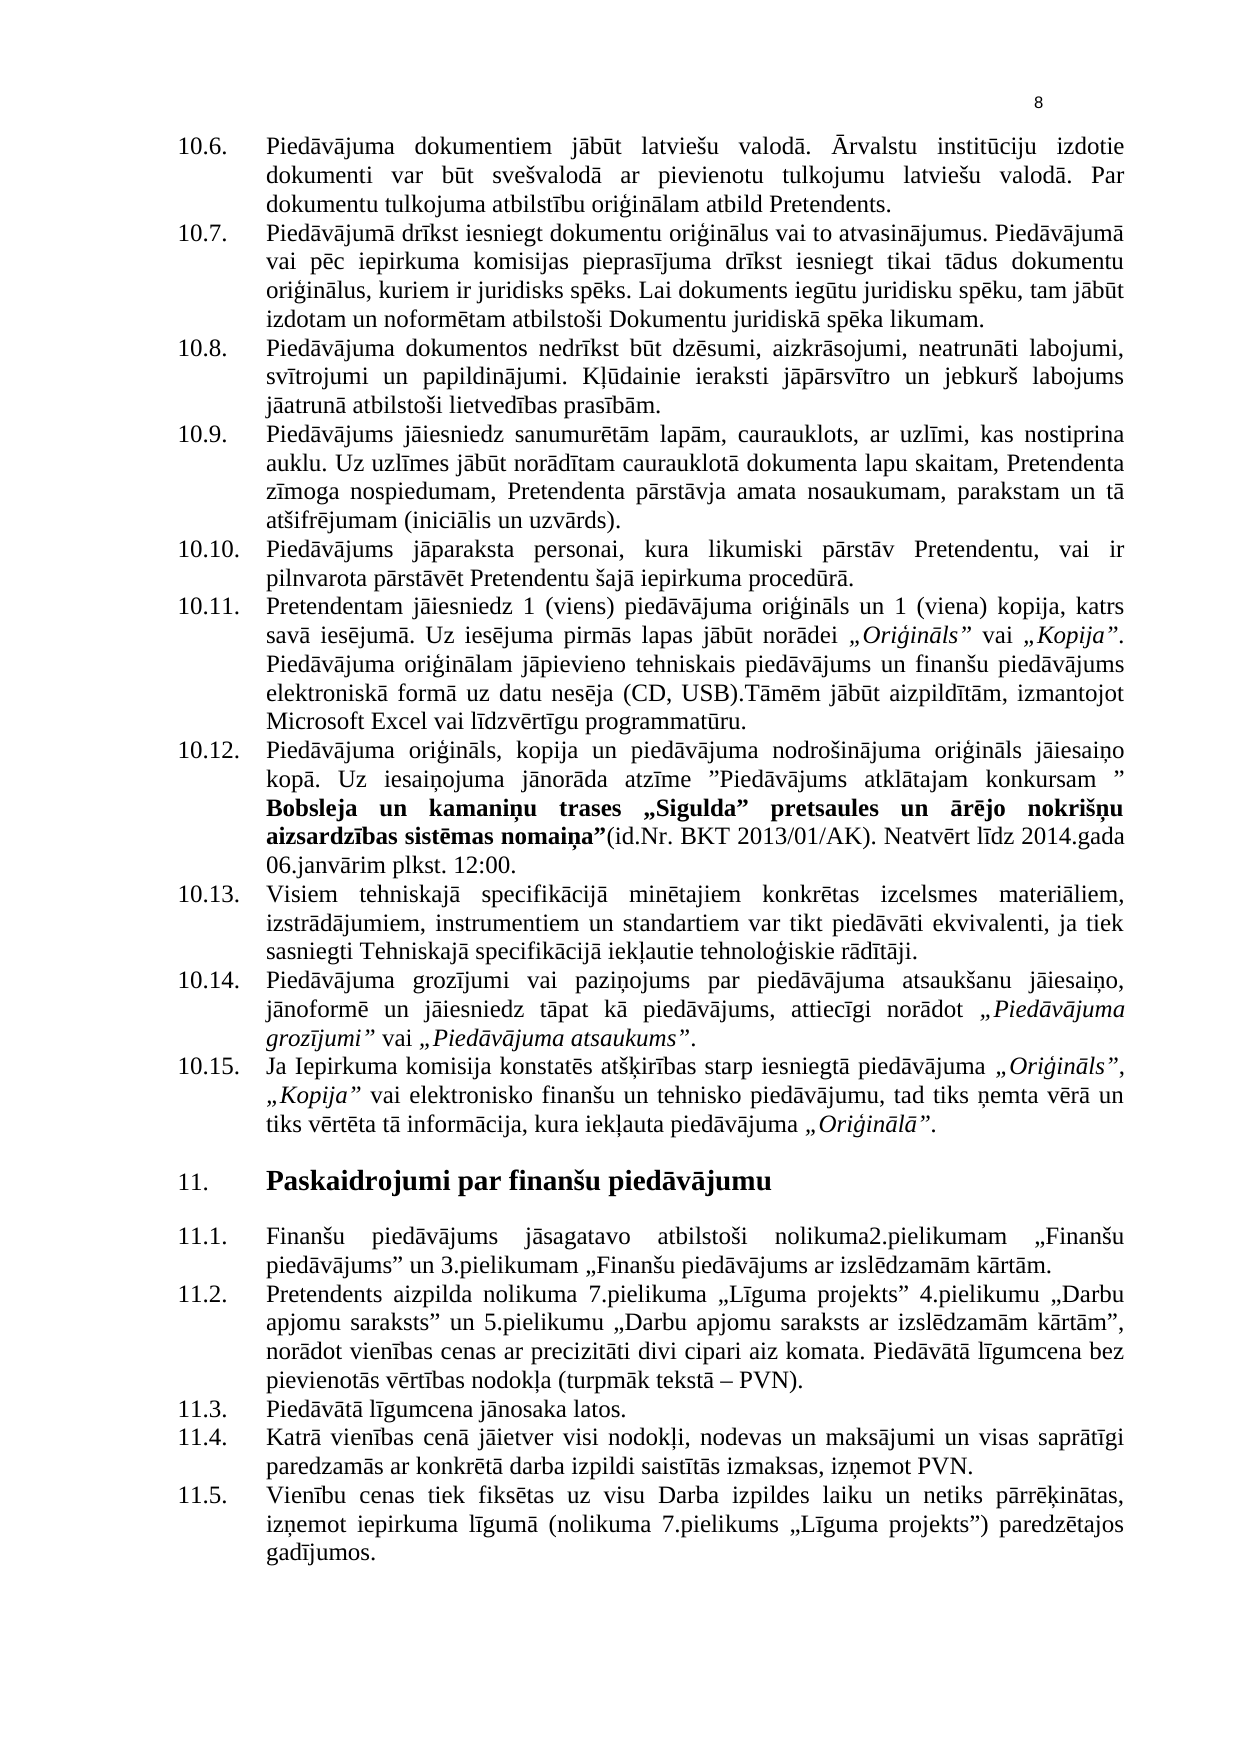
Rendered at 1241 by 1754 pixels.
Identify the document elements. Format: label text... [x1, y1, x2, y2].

text Paskaidrojumi par finanšu piedāvājumu [177, 1163, 1125, 1196]
text Pretendents aizpilda nolikuma 7.pielikuma „Līguma projekts” 4.pielikumu „Darbu apjomu saraksts” un 5.pielikumu „Darbu apjomu saraksts ar izslēdzamām kārtām”, norādot vienības cenas ar precizitāti divi cipari aiz komata. Piedāvātā līgumcena bez pievienotās vērtības nodokļa (turpmāk tekstā – PVN). [177, 1279, 1125, 1394]
text Piedāvātā līgumcena jānosaka latos. [177, 1394, 1125, 1422]
text Visiem tehniskajā specifikācijā minētajiem konkrētas izcelsmes materiāliem, izstrādājumiem, instrumentiem un standartiem var tikt piedāvāti ekvivalenti, ja tiek sasniegti Tehniskajā specifikācijā iekļautie tehnoloģiskie rādītāji. [177, 879, 1125, 965]
text Piedāvājums jāiesniedz sanumurētām lapām, caurauklots, ar uzlīmi, kas nostiprina auklu. Uz uzlīmes jābūt norādītam caurauklotā dokumenta lapu skaitam, Pretendenta zīmoga nospiedumam, Pretendenta pārstāvja amata nosaukumam, parakstam un tā atšifrējumam (iniciālis un uzvārds). [177, 419, 1125, 534]
text Ja Iepirkuma komisija konstatēs atšķirības starp iesniegtā piedāvājuma „Oriģināls”, „Kopija” vai elektronisko finanšu un tehnisko piedāvājumu, tad tiks ņemta vērā un tiks vērtēta tā informācija, kura iekļauta piedāvājuma „Oriģinālā”. [177, 1051, 1125, 1138]
text Piedāvājumā drīkst iesniegt dokumentu oriģinālus vai to atvasinājumus. Piedāvājumā vai pēc iepirkuma komisijas pieprasījuma drīkst iesniegt tikai tādus dokumentu oriģinālus, kuriem ir juridisks spēks. Lai dokuments iegūtu juridisku spēku, tam jābūt izdotam un noformētam atbilstoši Dokumentu juridiskā spēka likumam. [177, 218, 1125, 333]
list Finanšu piedāvājums jāsagatavo atbilstoši nolikuma2.pielikumam „Finanšu piedāvājums” un 3.pielikumam „Finanšu piedāvājums ar izslēdzamām kārtām. [177, 1221, 1125, 1279]
text Katrā vienības cenā jāietver visi nodokļi, nodevas un maksājumi un visas saprātīgi paredzamās ar konkrētā darba izpildi saistītās izmaksas, izņemot PVN. [177, 1422, 1125, 1480]
text Piedāvājuma dokumentiem jābūt latviešu valodā. Ārvalstu institūciju izdotie dokumenti var būt svešvalodā ar pievienotu tulkojumu latviešu valodā. Par dokumentu tulkojuma atbilstību oriģinālam atbild Pretendents. [177, 131, 1125, 218]
text Vienību cenas tiek fiksētas uz visu Darba izpildes laiku un netiks pārrēķinātas, izņemot iepirkuma līgumā (nolikuma 7.pielikums „Līguma projekts”) paredzētajos gadījumos. [177, 1480, 1125, 1566]
text Piedāvājums jāparaksta personai, kura likumiski pārstāv Pretendentu, vai ir pilnvarota pārstāvēt Pretendentu šajā iepirkuma procedūrā. [177, 534, 1125, 591]
text Piedāvājuma grozījumi vai paziņojums par piedāvājuma atsaukšanu jāiesaiņo, jānoformē un jāiesniedz tāpat kā piedāvājums, attiecīgi norādot „Piedāvājuma grozījumi” vai „Piedāvājuma atsaukums”. [177, 965, 1125, 1051]
text Piedāvājuma dokumentos nedrīkst būt dzēsumi, aizkrāsojumi, neatrunāti labojumi, svītrojumi un papildinājumi. Kļūdainie ieraksti jāpārsvītro un jebkurš labojums jāatrunā atbilstoši lietvedības prasībām. [177, 333, 1125, 419]
text Piedāvājuma oriģināls, kopija un piedāvājuma nodrošinājuma oriģināls jāiesaiņo kopā. Uz iesaiņojuma jānorāda atzīme ”Piedāvājums atklātajam konkursam ” Bobsleja un kamaniņu trases „Sigulda” pretsaules un ārējo nokrišņu aizsardzības sistēmas nomaiņa”(id.Nr. BKT 2013/01/AK). Neatvērt līdz 2014.gada 06.janvārim plkst. 12:00. [177, 735, 1125, 879]
text Pretendentam jāiesniedz 1 (viens) piedāvājuma oriģināls un 1 (viena) kopija, katrs savā iesējumā. Uz iesējuma pirmās lapas jābūt norādei „Oriģināls” vai „Kopija”. Piedāvājuma oriģinālam jāpievieno tehniskais piedāvājums un finanšu piedāvājums elektroniskā formā uz datu nesēja (CD, USB).Tāmēm jābūt aizpildītām, izmantojot Microsoft Excel vai līdzvērtīgu programmatūru. [177, 591, 1125, 735]
